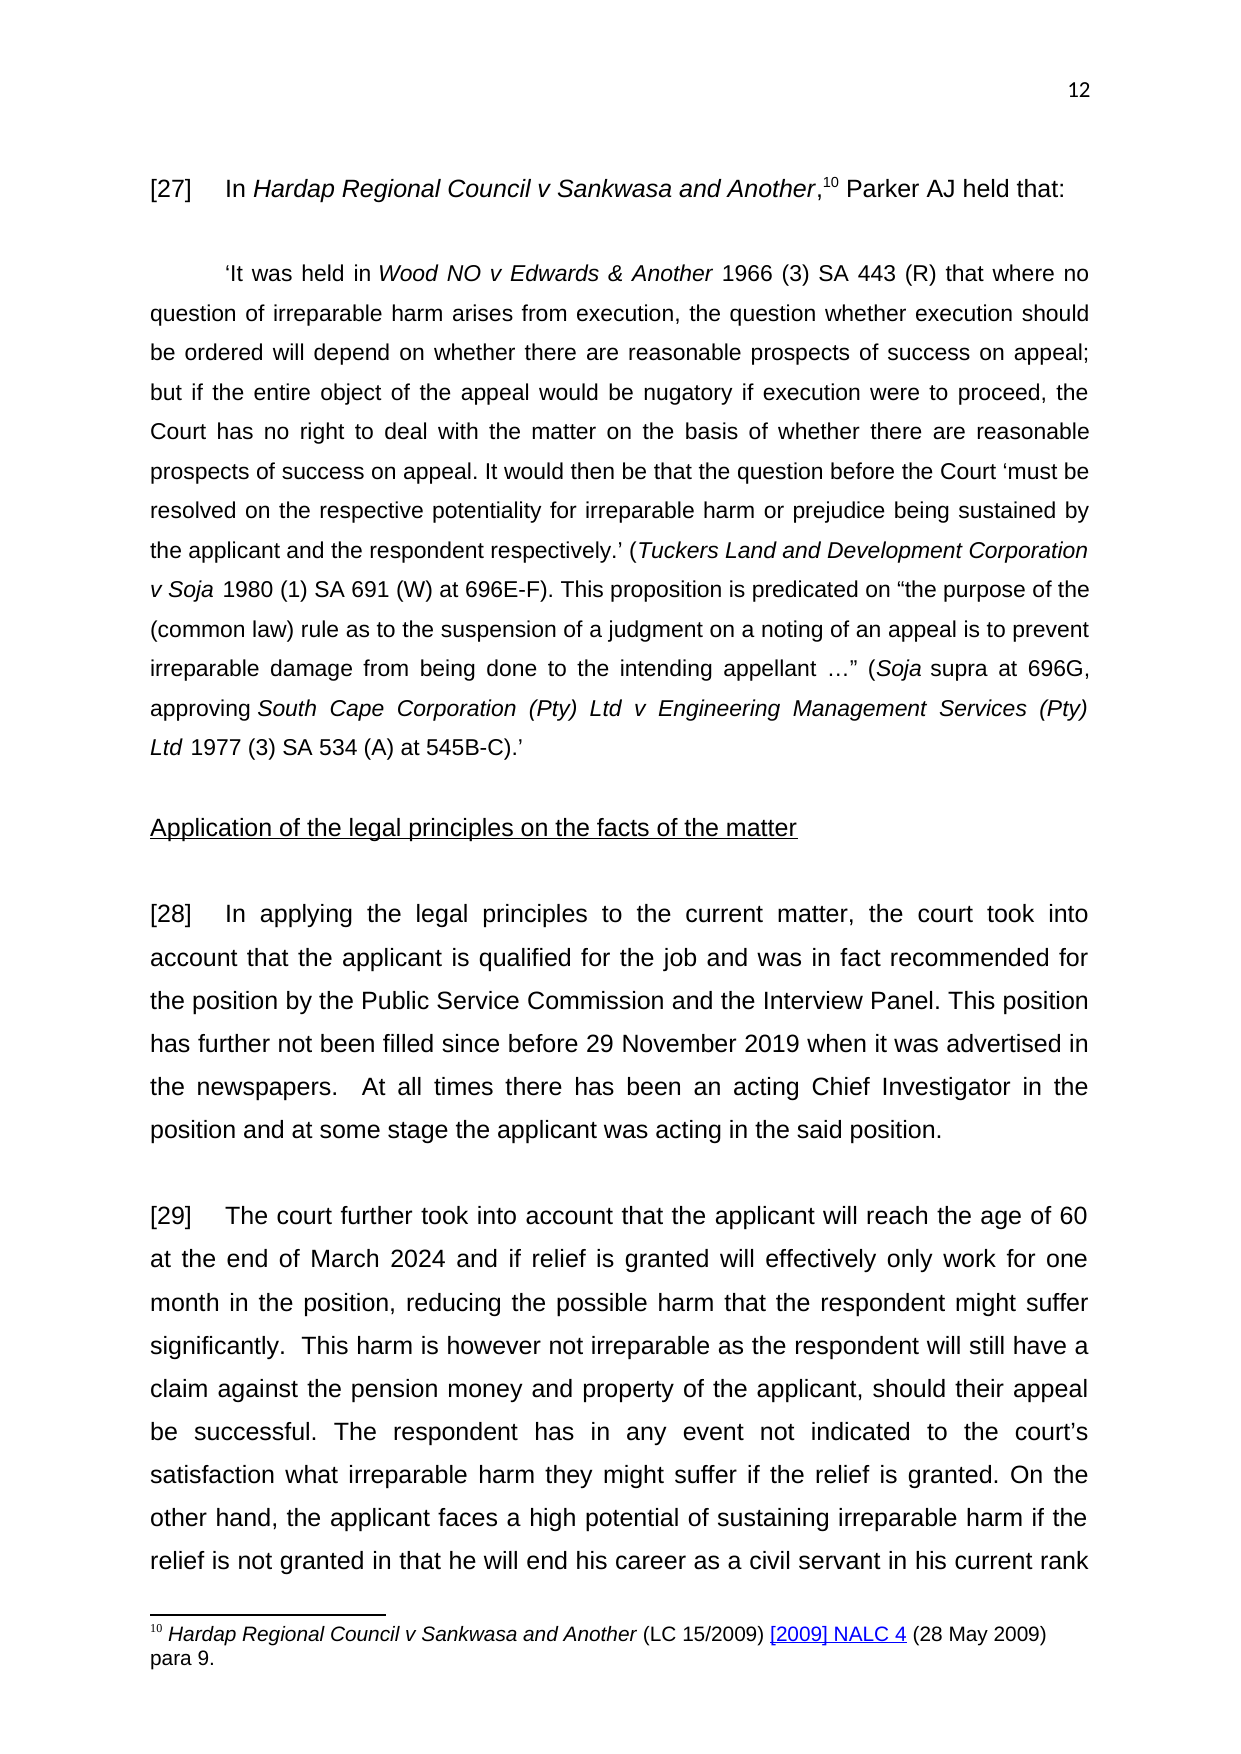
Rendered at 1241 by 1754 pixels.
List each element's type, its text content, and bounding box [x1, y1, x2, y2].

text ‘It was held in Wood NO v Edwards & Another 1966 (3) SA 443 (R) that where no question of irreparable harm arises from execution, the question whether execution should be ordered will depend on whether there are reasonable prospects of success on appeal; but if the entire object of the appeal would be nugatory if execution were to proceed, the Court has no right to deal with the matter on the basis of whether there are reasonable prospects of success on appeal. It would then be that the question before the Court ‘must be resolved on the respective potentiality for irreparable harm or prejudice being sustained by the applicant and the respondent respectively.’ (Tuckers Land and Development Corporation v Soja 1980 (1) SA 691 (W) at 696E-F). This proposition is predicated on “the purpose of the (common law) rule as to the suspension of a judgment on a noting of an appeal is to prevent irreparable damage from being done to the intending appellant …” (Soja supra at 696G, approving South Cape Corporation (Pty) Ltd v Engineering Management Services (Pty) Ltd 1977 (3) SA 534 (A) at 545B-C).’ [150, 260, 1090, 761]
list In Hardap Regional Council v Sankwasa and Another, Parker AJ held that: [150, 174, 1090, 203]
text Application of the legal principles on the facts of the matter [150, 813, 1090, 842]
list In applying the legal principles to the current matter, the court took into account that the applicant is qualified for the job and was in fact recommended for the position by the Public Service Commission and the Interview Panel. This position has further not been filled since before 29 November 2019 when it was advertised in the newspapers. At all times there has been an acting Chief Investigator in the position and at some stage the applicant was acting in the said position. [150, 899, 1090, 1144]
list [150, 1201, 1090, 1575]
